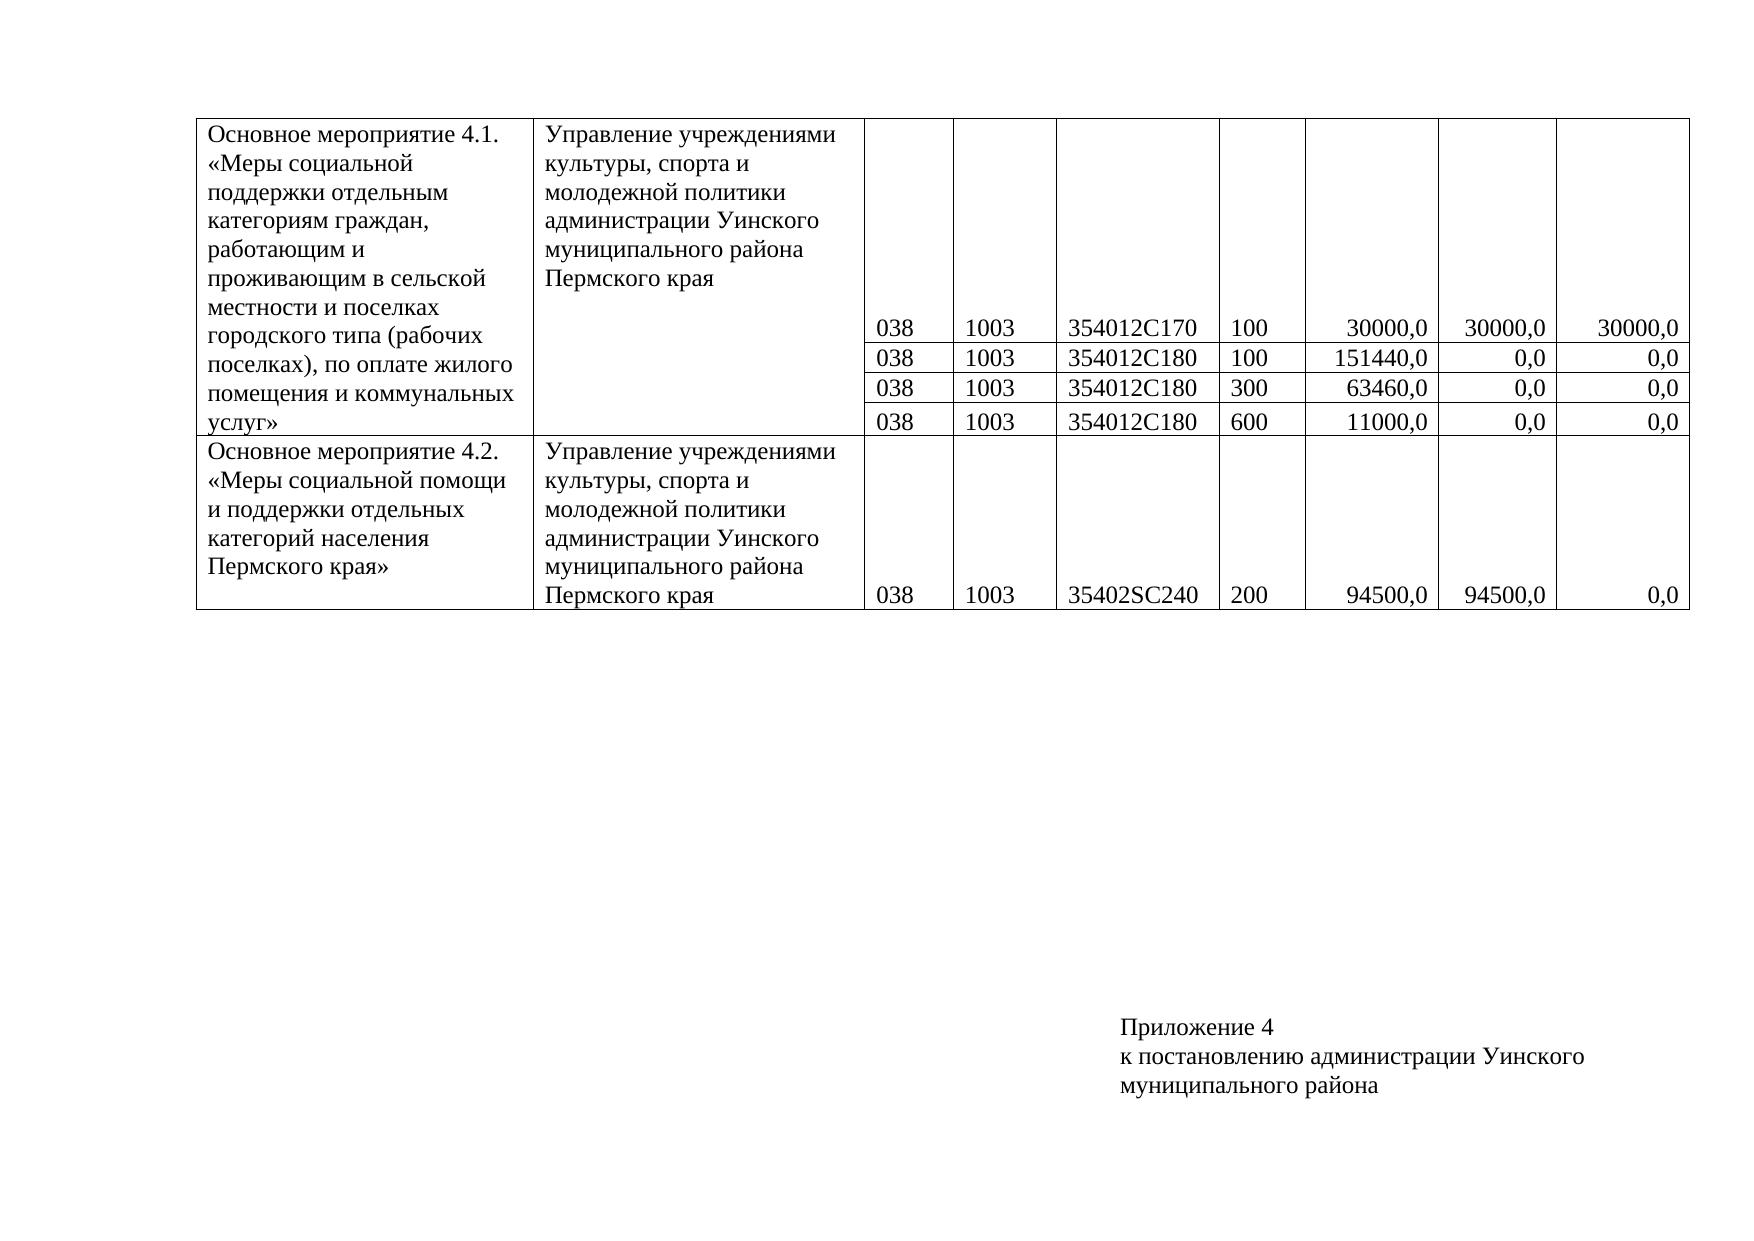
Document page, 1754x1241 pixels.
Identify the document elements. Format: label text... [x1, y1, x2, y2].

table_cell 038 [865, 373, 953, 402]
table_cell Основное мероприятие 4.2. «Меры социальной помощи и поддержки отдельных категорий населения Пермского края» [197, 436, 533, 609]
table_cell 354012С180 [1057, 373, 1219, 402]
table_cell 300 [1220, 373, 1305, 402]
table_cell 35402SС240 [1057, 436, 1219, 609]
text Приложение 4 [177, 1012, 1636, 1041]
table_cell 354012С180 [1057, 403, 1219, 435]
table_cell 0,0 [1557, 343, 1689, 372]
table_cell 94500,0 [1439, 436, 1556, 609]
table_cell 0,0 [1557, 436, 1689, 609]
table_cell 63460,0 [1306, 373, 1438, 402]
table_cell 1003 [954, 373, 1056, 402]
table_cell Основное мероприятие 4.1. «Меры социальной поддержки отдельным категориям граждан, работающим и проживающим в сельской местности и поселках городского типа (рабочих поселках), по оплате жилого помещения и коммунальных услуг» [197, 119, 533, 435]
table_cell 1003 [954, 119, 1056, 342]
table_cell 100 [1220, 343, 1305, 372]
table_cell 0,0 [1439, 373, 1556, 402]
table_cell 30000,0 [1439, 119, 1556, 342]
table_cell 354012С170 [1057, 119, 1219, 342]
text к постановлению администрации Уинского [177, 1041, 1636, 1070]
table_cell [534, 119, 864, 435]
table_cell 200 [1220, 436, 1305, 609]
table_cell Управление учреждениями культуры, спорта и молодежной политики администрации Уинского муниципального района Пермского края [534, 436, 864, 609]
table_cell 1003 [954, 403, 1056, 435]
table_cell 038 [865, 343, 953, 372]
table_cell 1003 [954, 436, 1056, 609]
table_cell 94500,0 [1306, 436, 1438, 609]
table_cell 1003 [954, 343, 1056, 372]
table_cell 0,0 [1557, 403, 1689, 435]
table_cell 0,0 [1439, 343, 1556, 372]
table_cell 100 [1220, 119, 1305, 342]
table_cell 30000,0 [1306, 119, 1438, 342]
table_cell 151440,0 [1306, 343, 1438, 372]
table_cell 0,0 [1557, 373, 1689, 402]
table_cell 0,0 [1439, 403, 1556, 435]
table_cell 038 [865, 436, 953, 609]
table_cell 600 [1220, 403, 1305, 435]
table_cell 11000,0 [1306, 403, 1438, 435]
text муниципального района [177, 1070, 1636, 1099]
table_cell 038 [865, 119, 953, 342]
table_cell 038 [865, 403, 953, 435]
table_cell 354012С180 [1057, 343, 1219, 372]
table_cell 30000,0 [1557, 119, 1689, 342]
